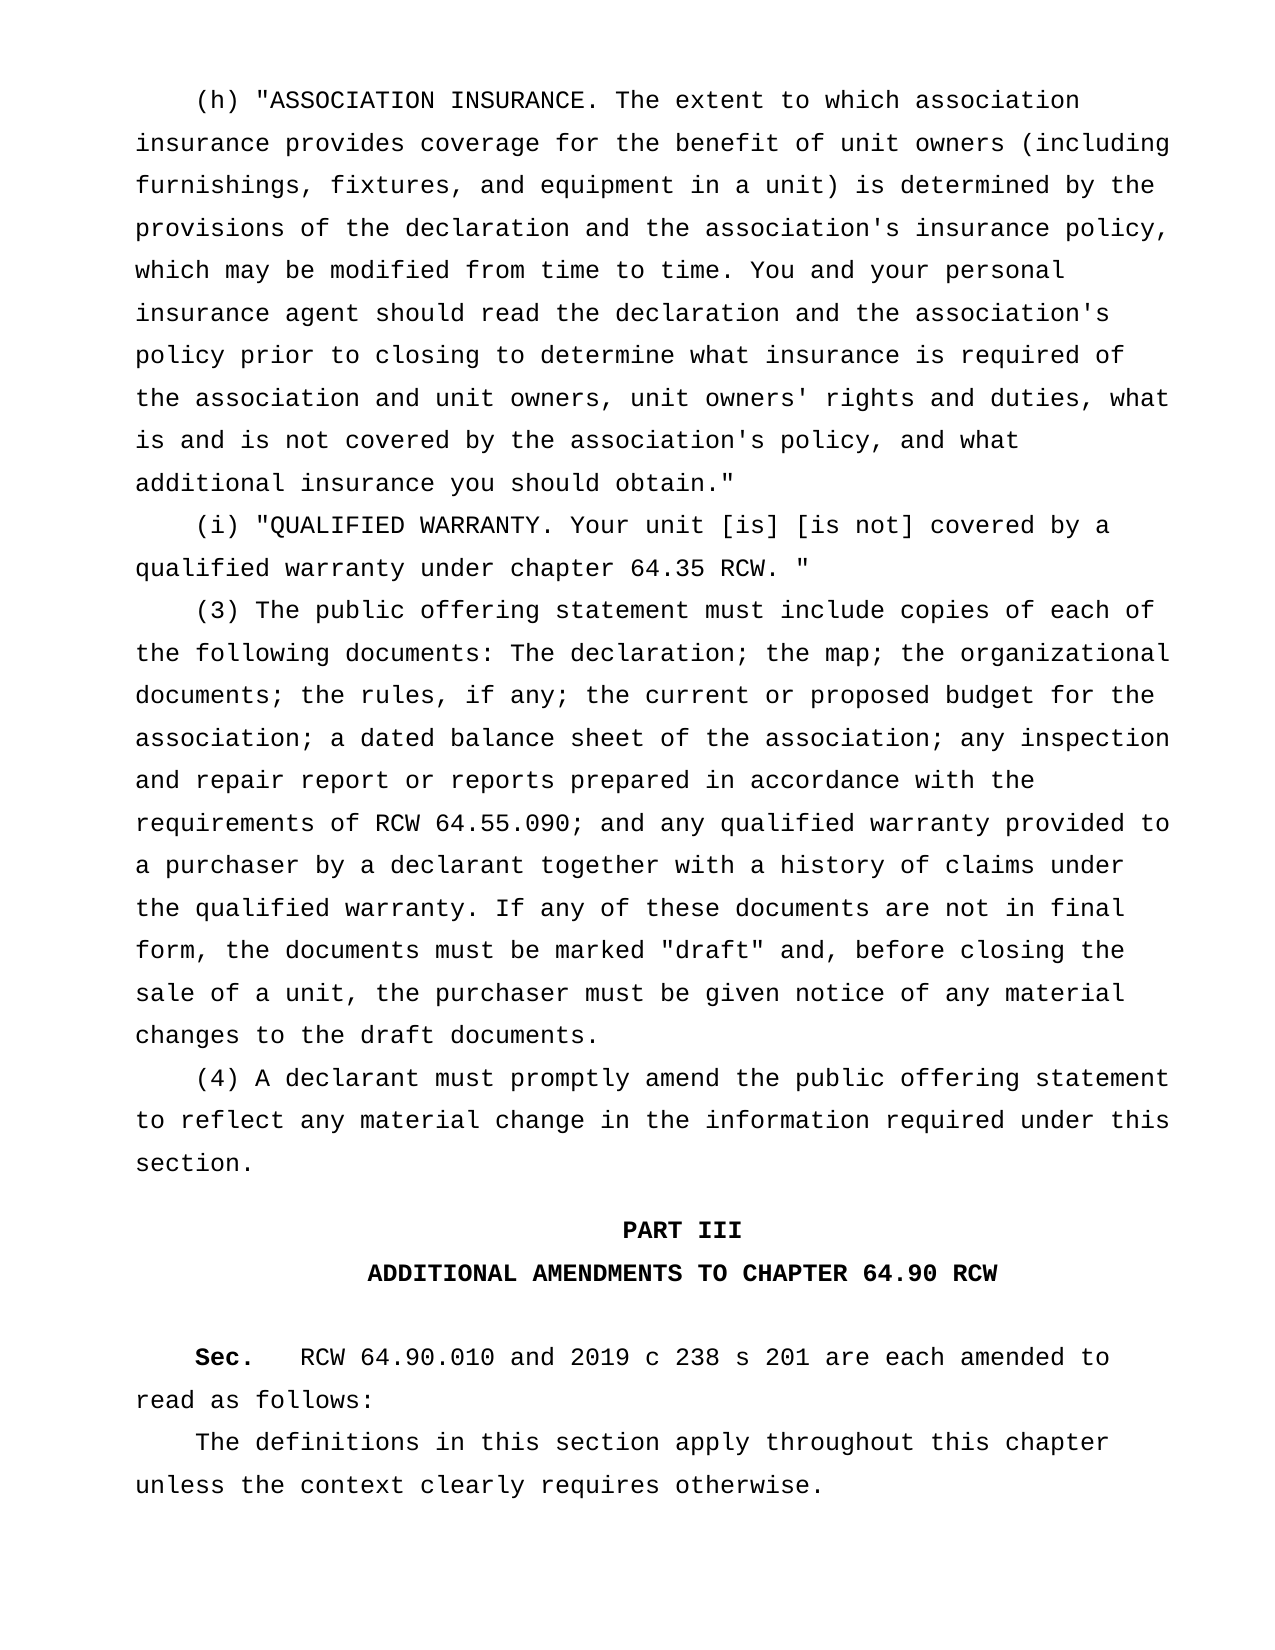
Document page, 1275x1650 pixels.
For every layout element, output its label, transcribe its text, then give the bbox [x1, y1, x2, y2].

text The definitions in this section apply throughout this chapter unless the context clearly requires otherwise. [135, 1417, 1170, 1502]
text (h) "ASSOCIATION INSURANCE. The extent to which association insurance provides coverage for the benefit of unit owners (including furnishings, fixtures, and equipment in a unit) is determined by the provisions of the declaration and the association's insurance policy, which may be modified from time to time. You and your personal insurance agent should read the declaration and the association's policy prior to closing to determine what insurance is required of the association and unit owners, unit owners' rights and duties, what is and is not covered by the association's policy, and what additional insurance you should obtain." [135, 75, 1170, 500]
text (4) A declarant must promptly amend the public offering statement to reflect any material change in the information required under this section. [135, 1052, 1170, 1180]
text PART III [135, 1205, 1170, 1247]
text ADDITIONAL AMENDMENTS TO CHAPTER 64.90 RCW [135, 1247, 1170, 1290]
text (i) "QUALIFIED WARRANTY. Your unit [is] [is not] covered by a qualified warranty under chapter 64.35 RCW. " [135, 500, 1170, 585]
text (3) The public offering statement must include copies of each of the following documents: The declaration; the map; the organizational documents; the rules, if any; the current or proposed budget for the association; a dated balance sheet of the association; any inspection and repair report or reports prepared in accordance with the requirements of RCW 64.55.090; and any qualified warranty provided to a purchaser by a declarant together with a history of claims under the qualified warranty. If any of these documents are not in final form, the documents must be marked "draft" and, before closing the sale of a unit, the purchaser must be given notice of any material changes to the draft documents. [135, 585, 1170, 1052]
text Sec. RCW 64.90.010 and 2019 c 238 s 201 are each amended to read as follows: [135, 1332, 1170, 1417]
